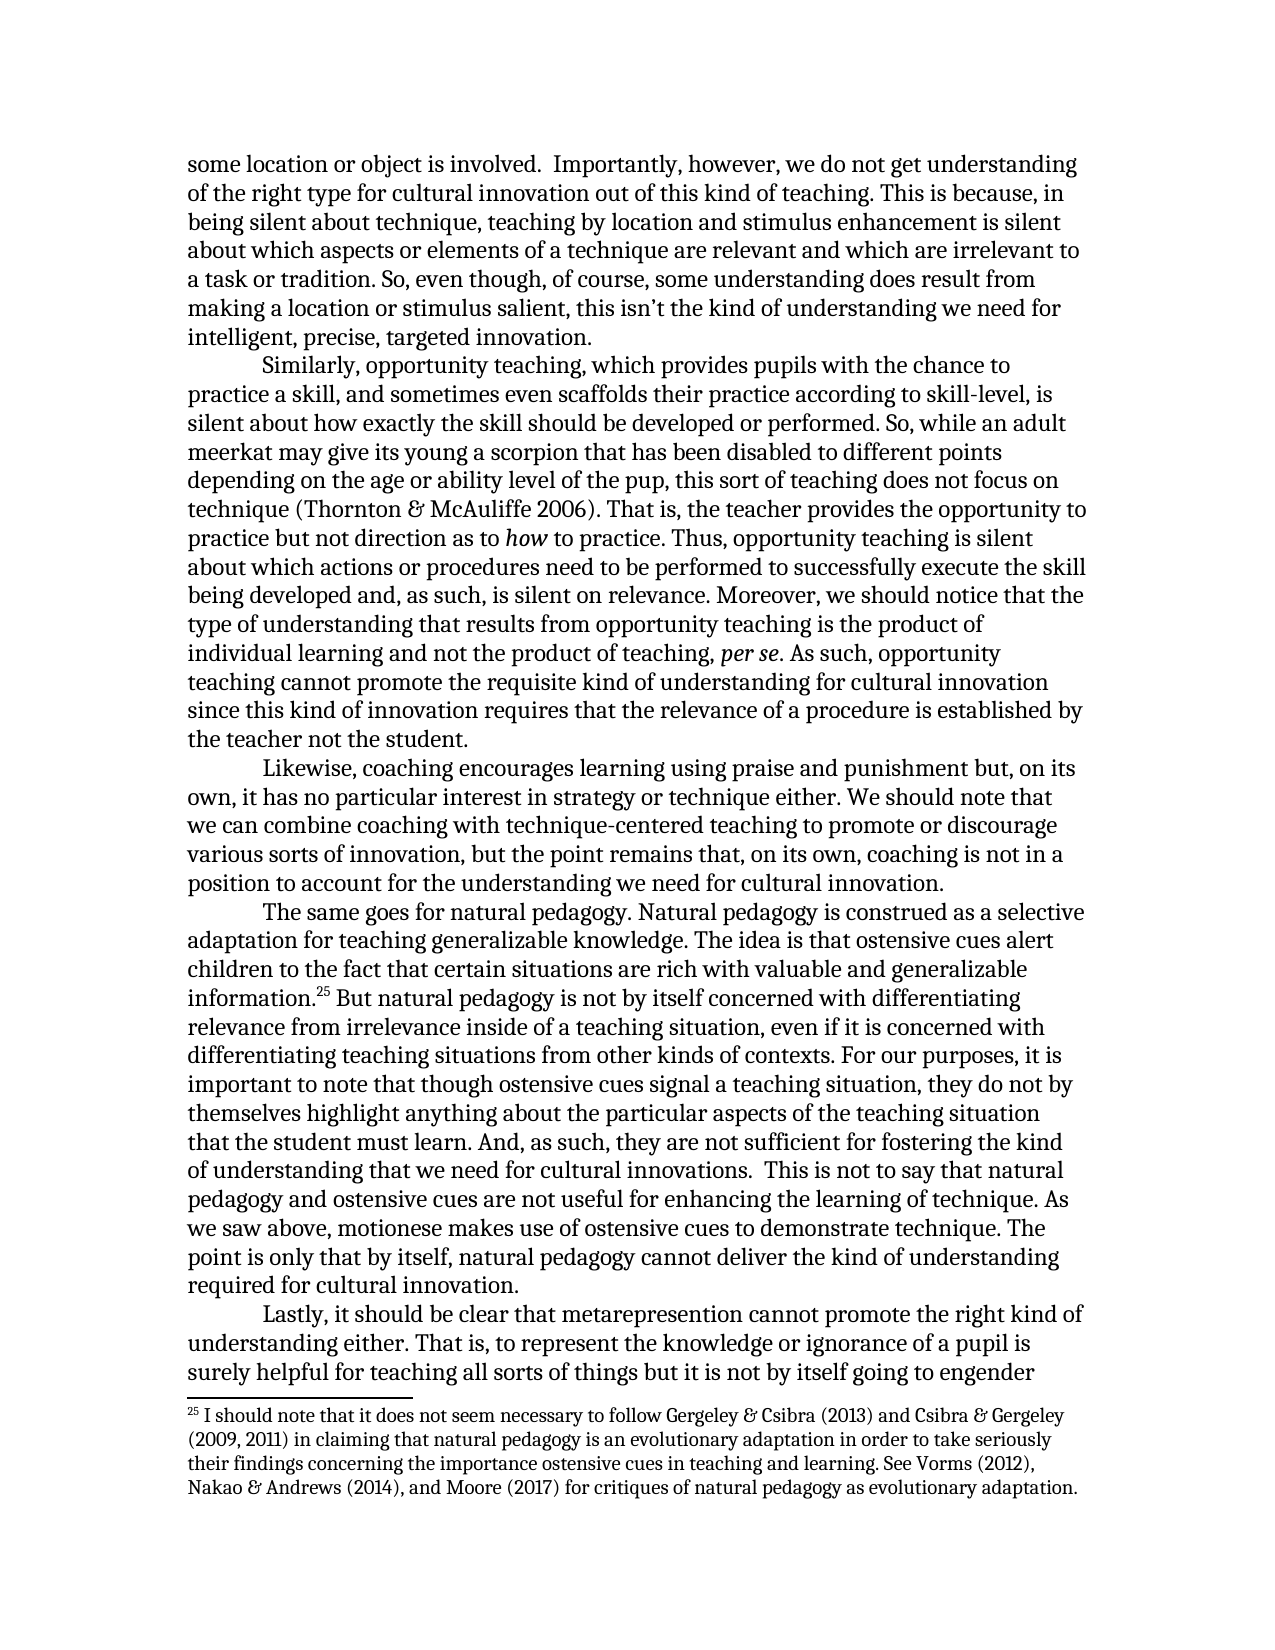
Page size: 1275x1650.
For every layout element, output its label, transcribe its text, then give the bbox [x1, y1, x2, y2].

text The same goes for natural pedagogy. Natural pedagogy is construed as a selective adaptation for teaching generalizable knowledge. The idea is that ostensive cues alert children to the fact that certain situations are rich with valuable and generalizable information. But natural pedagogy is not by itself concerned with differentiating relevance from irrelevance inside of a teaching situation, even if it is concerned with differentiating teaching situations from other kinds of contexts. For our purposes, it is important to note that though ostensive cues signal a teaching situation, they do not by themselves highlight anything about the particular aspects of the teaching situation that the student must learn. And, as such, they are not sufficient for fostering the kind of understanding that we need for cultural innovations. This is not to say that natural pedagogy and ostensive cues are not useful for enhancing the learning of technique. As we saw above, motionese makes use of ostensive cues to demonstrate technique. The point is only that by itself, natural pedagogy cannot deliver the kind of understanding required for cultural innovation. [187, 897, 1087, 1300]
text Similarly, opportunity teaching, which provides pupils with the chance to practice a skill, and sometimes even scaffolds their practice according to skill-level, is silent about how exactly the skill should be developed or performed. So, while an adult meerkat may give its young a scorpion that has been disabled to different points depending on the age or ability level of the pup, this sort of teaching does not focus on technique (Thornton & McAuliffe 2006). That is, the teacher provides the opportunity to practice but not direction as to how to practice. Thus, opportunity teaching is silent about which actions or procedures need to be performed to successfully execute the skill being developed and, as such, is silent on relevance. Moreover, we should notice that the type of understanding that results from opportunity teaching is the product of individual learning and not the product of teaching, per se. As such, opportunity teaching cannot promote the requisite kind of understanding for cultural innovation since this kind of innovation requires that the relevance of a procedure is established by the teacher not the student. [187, 351, 1087, 754]
text Likewise, coaching encourages learning using praise and punishment but, on its own, it has no particular interest in strategy or technique either. We should note that we can combine coaching with technique-centered teaching to promote or discourage various sorts of innovation, but the point remains that, on its own, coaching is not in a position to account for the understanding we need for cultural innovation. [187, 754, 1087, 897]
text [187, 1300, 1087, 1386]
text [187, 150, 1087, 351]
